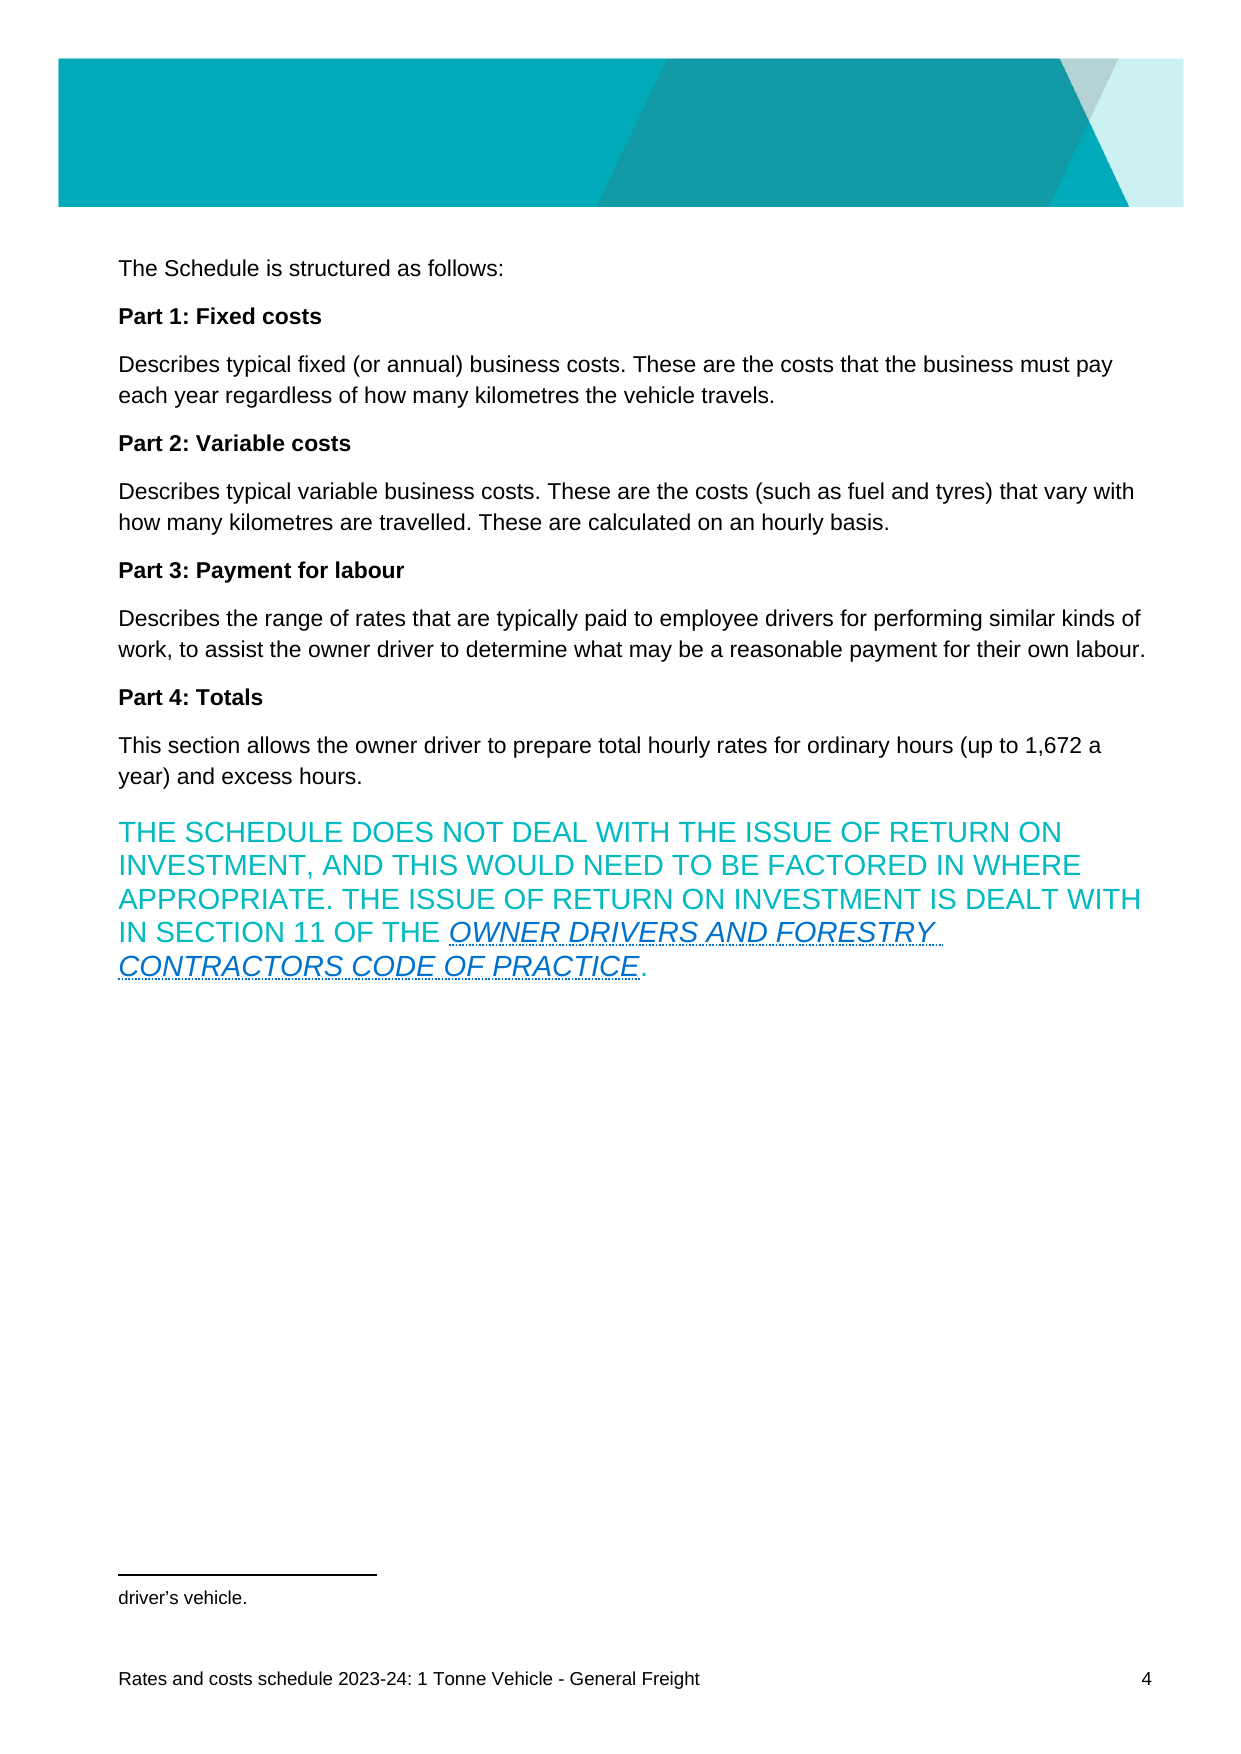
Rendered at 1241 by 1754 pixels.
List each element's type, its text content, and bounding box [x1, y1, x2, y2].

subtitle THE SCHEDULE DOES NOT DEAL WITH THE ISSUE OF RETURN ON INVESTMENT, AND THIS WOULD NEED TO BE FACTORED IN WHERE APPROPRIATE. THE ISSUE OF RETURN ON INVESTMENT IS DEALT WITH IN SECTION 11 OF THE OWNER DRIVERS AND FORESTRY CONTRACTORS CODE OF PRACTICE. [118, 815, 1152, 982]
text Describes the range of rates that are typically paid to employee drivers for performing similar kinds of work, to assist the owner driver to determine what may be a reasonable payment for their own labour. [118, 600, 1152, 663]
picture [0, 0, 1241, 207]
text Part 2: Variable costs [118, 425, 1152, 456]
text Describes typical ﬁxed (or annual) business costs. These are the costs that the business must pay each year regardless of how many kilometres the vehicle travels. [118, 346, 1152, 408]
text Part 3: Payment for labour [118, 552, 1152, 583]
text Part 1: Fixed costs [118, 298, 1152, 329]
text Part 4: Totals [118, 679, 1152, 711]
text Describes typical variable business costs. These are the costs (such as fuel and tyres) that vary with how many kilometres are travelled. These are calculated on an hourly basis. [118, 473, 1152, 536]
text This section allows the owner driver to prepare total hourly rates for ordinary hours (up to 1,672 a year) and excess hours. [118, 727, 1152, 790]
text The Schedule is structured as follows: [118, 250, 1152, 281]
